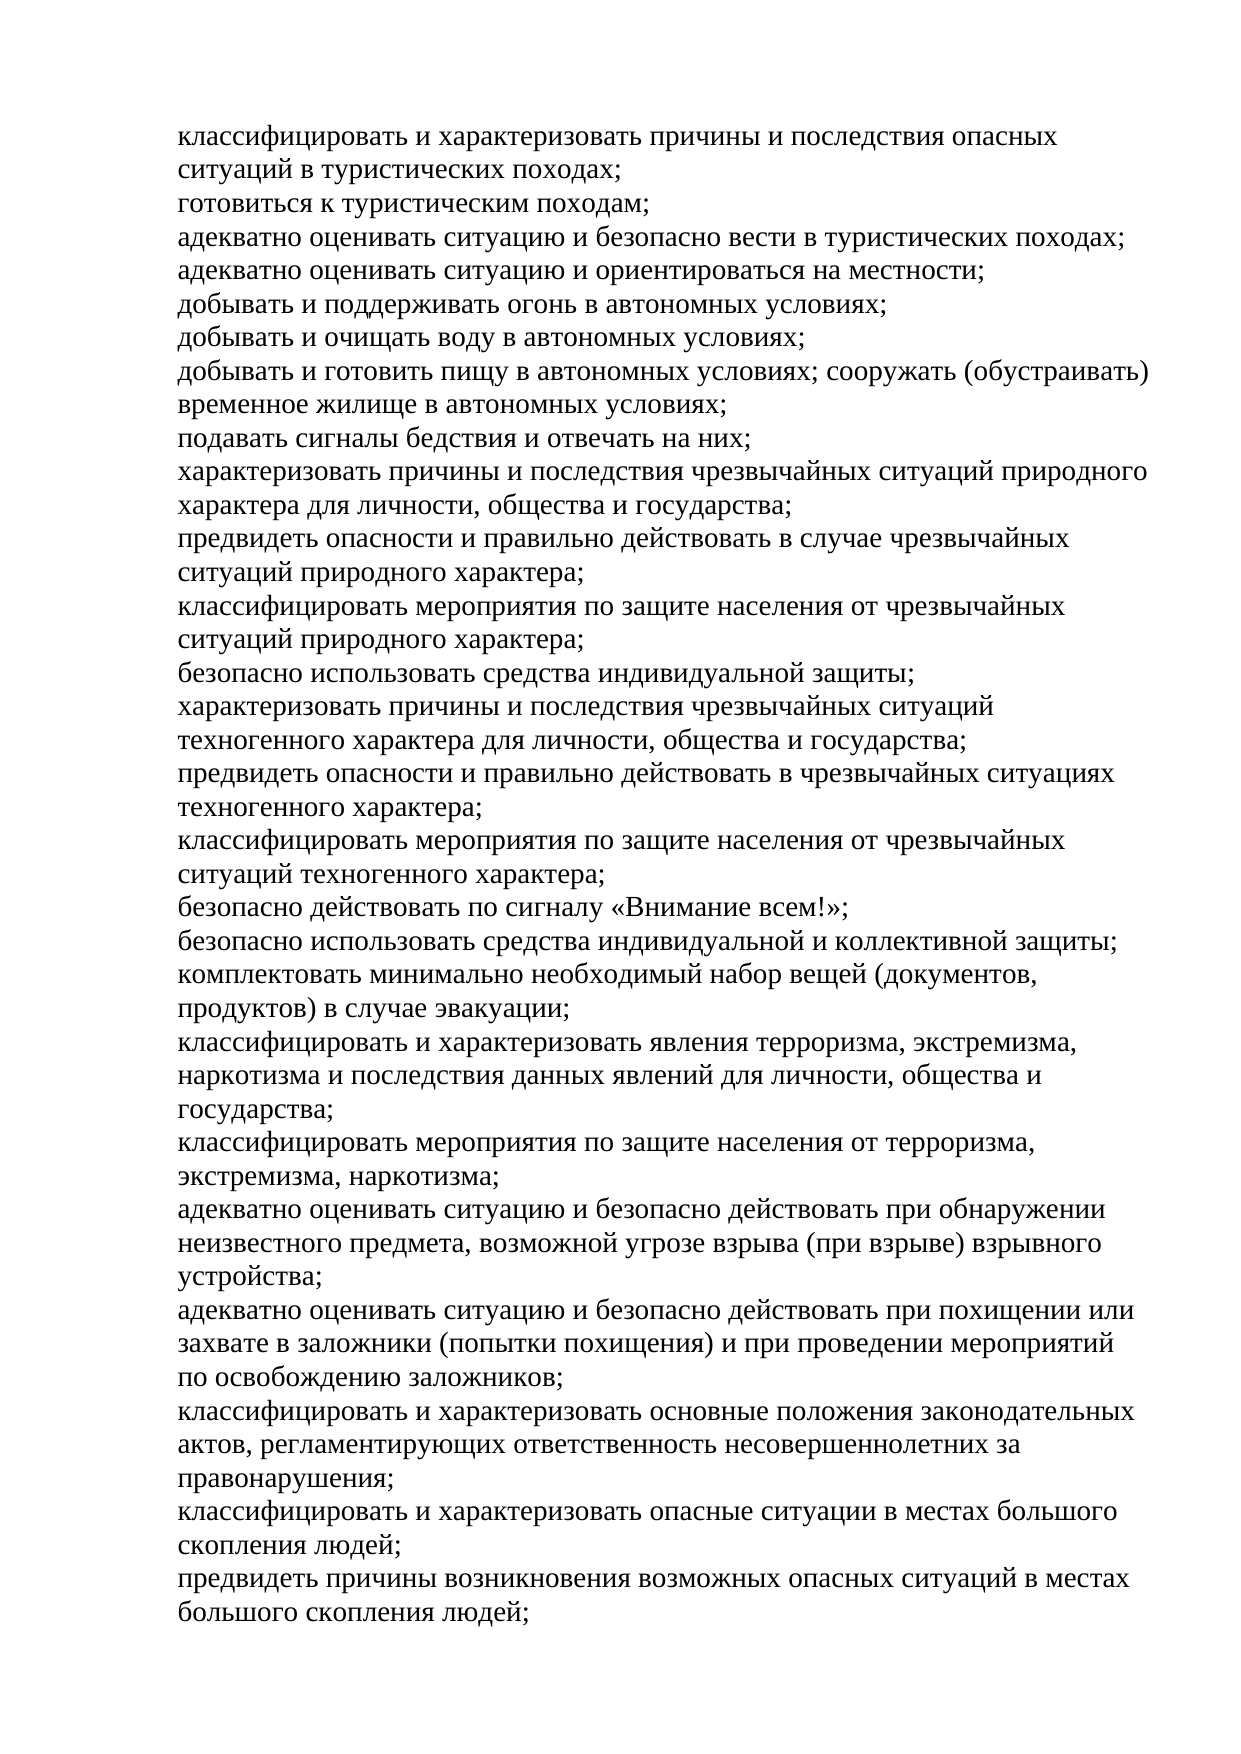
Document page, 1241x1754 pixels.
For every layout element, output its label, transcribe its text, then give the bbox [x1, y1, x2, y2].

text адекватно оценивать ситуацию и безопасно действовать при обнаружении неизвестного предмета, возможной угрозе взрыва (при взрыве) взрывного устройства; [177, 1191, 1152, 1292]
text классифицировать и характеризовать явления терроризма, экстремизма, наркотизма и последствия данных явлений для личности, общества и государства; [177, 1024, 1152, 1124]
text характеризовать причины и последствия чрезвычайных ситуаций природного характера для личности, общества и государства; [177, 453, 1152, 521]
text готовиться к туристическим походам; [177, 185, 1152, 219]
text предвидеть причины возникновения возможных опасных ситуаций в местах большого скопления людей; [177, 1560, 1152, 1627]
text предвидеть опасности и правильно действовать в чрезвычайных ситуациях техногенного характера; [177, 755, 1152, 822]
text подавать сигналы бедствия и отвечать на них; [177, 420, 1152, 453]
text характеризовать причины и последствия чрезвычайных ситуаций техногенного характера для личности, общества и государства; [177, 688, 1152, 755]
text классифицировать и характеризовать причины и последствия опасных ситуаций в туристических походах; [177, 118, 1152, 185]
text безопасно использовать средства индивидуальной и коллективной защиты; [177, 923, 1152, 957]
text безопасно использовать средства индивидуальной защиты; [177, 655, 1152, 688]
text классифицировать и характеризовать опасные ситуации в местах большого скопления людей; [177, 1493, 1152, 1560]
text адекватно оценивать ситуацию и ориентироваться на местности; [177, 252, 1152, 286]
text адекватно оценивать ситуацию и безопасно действовать при похищении или захвате в заложники (попытки похищения) и при проведении мероприятий по освобождению заложников; [177, 1292, 1152, 1393]
text классифицировать мероприятия по защите населения от чрезвычайных ситуаций природного характера; [177, 588, 1152, 655]
text добывать и очищать воду в автономных условиях; [177, 319, 1152, 353]
text классифицировать мероприятия по защите населения от терроризма, экстремизма, наркотизма; [177, 1124, 1152, 1191]
text предвидеть опасности и правильно действовать в случае чрезвычайных ситуаций природного характера; [177, 521, 1152, 588]
text безопасно действовать по сигналу «Внимание всем!»; [177, 889, 1152, 923]
text добывать и готовить пищу в автономных условиях; сооружать (обустраивать) временное жилище в автономных условиях; [177, 353, 1152, 420]
text классифицировать мероприятия по защите населения от чрезвычайных ситуаций техногенного характера; [177, 822, 1152, 889]
text классифицировать и характеризовать основные положения законодательных актов, регламентирующих ответственность несовершеннолетних за правонарушения; [177, 1393, 1152, 1493]
text добывать и поддерживать огонь в автономных условиях; [177, 286, 1152, 319]
text комплектовать минимально необходимый набор вещей (документов, продуктов) в случае эвакуации; [177, 957, 1152, 1024]
text адекватно оценивать ситуацию и безопасно вести в туристических походах; [177, 219, 1152, 252]
